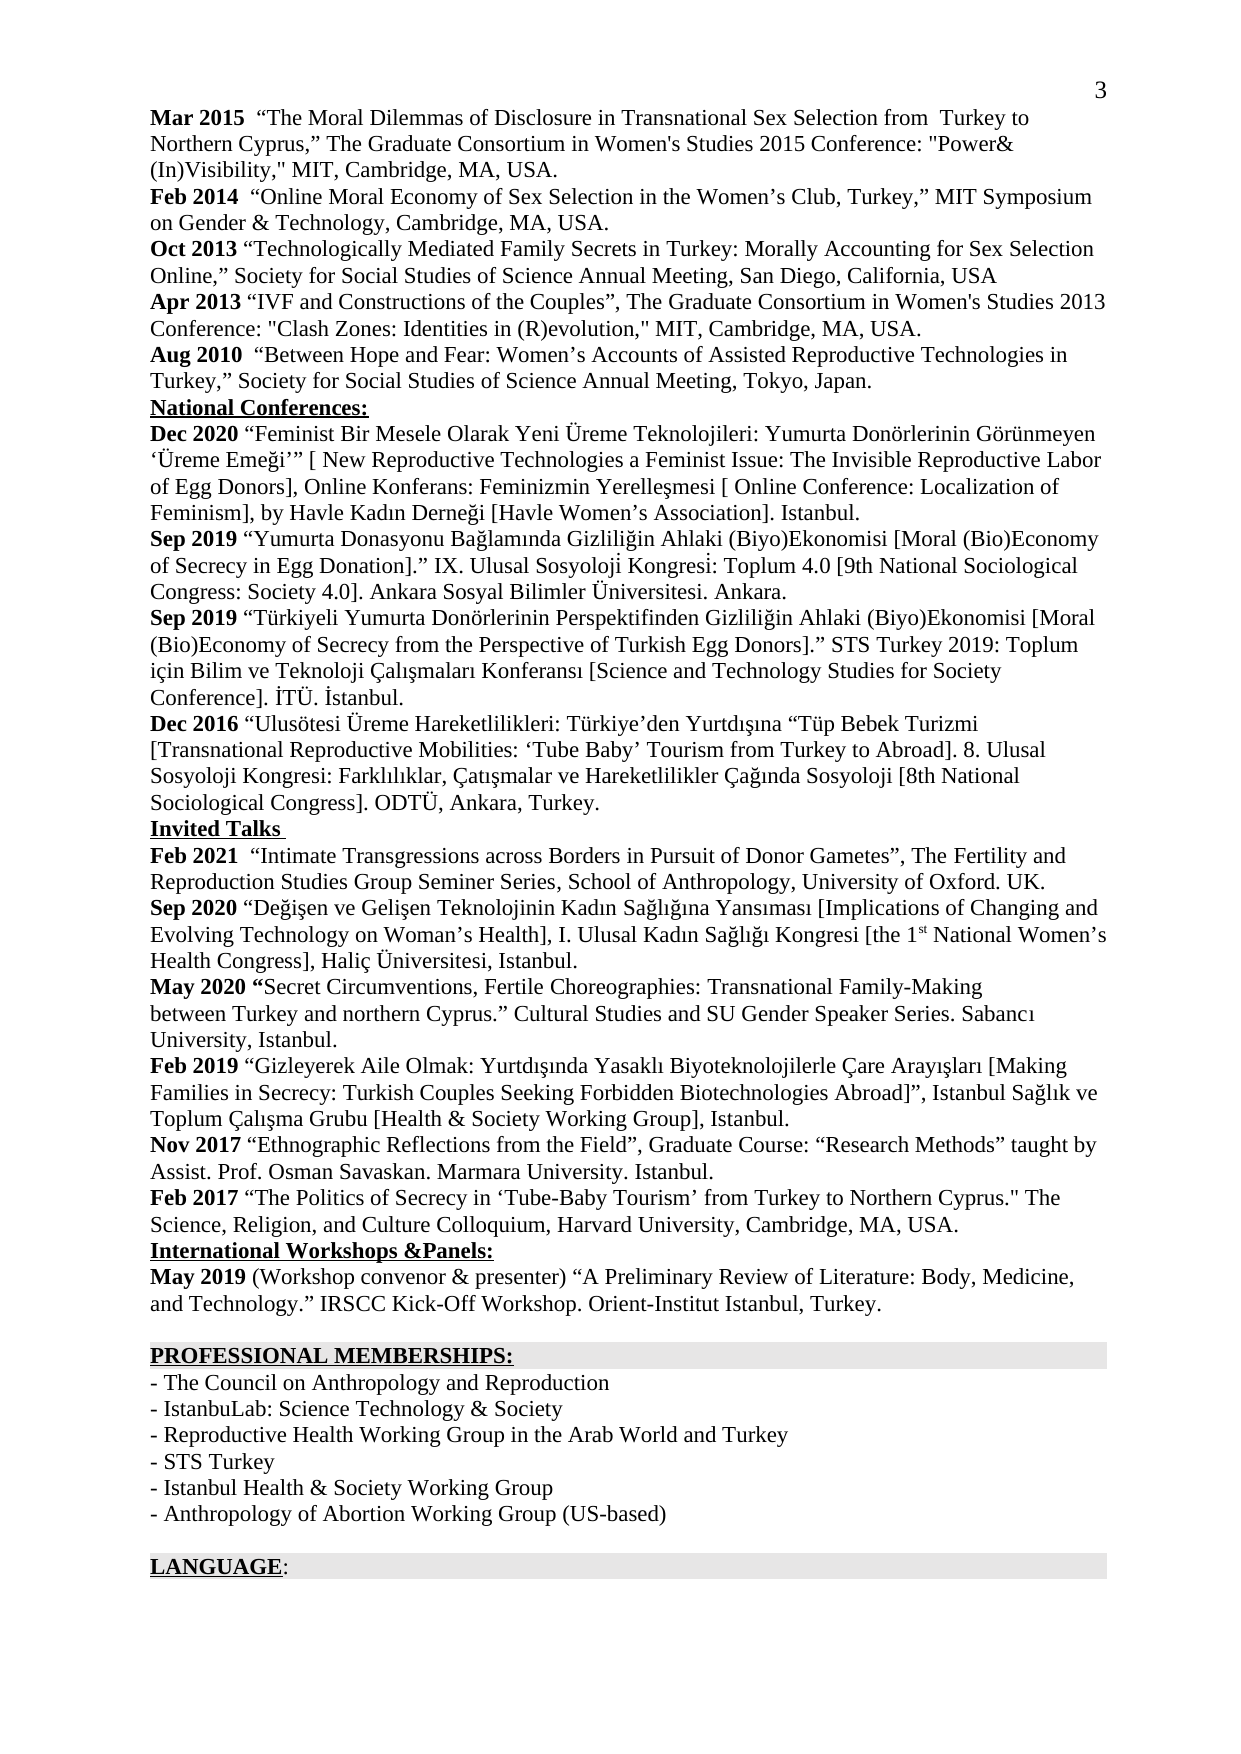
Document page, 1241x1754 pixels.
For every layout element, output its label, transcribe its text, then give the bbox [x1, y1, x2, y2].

text International Workshops &Panels: [150, 1237, 1107, 1263]
text - Anthropology of Abortion Working Group (US-based) [150, 1501, 1107, 1527]
text Sep 2019 “Türkiyeli Yumurta Donörlerinin Perspektifinden Gizliliğin Ahlaki (Biyo)Ekonomisi [Moral (Bio)Economy of Secrecy from the Perspective of Turkish Egg Donors].” STS Turkey 2019: Toplum için Bilim ve Teknoloji Çalışmaları Konferansı [Science and Technology Studies for Society Conference]. İTÜ. İstanbul. [150, 604, 1107, 710]
text Sep 2020 “Değişen ve Gelişen Teknolojinin Kadın Sağlığına Yansıması [Implications of Changing and Evolving Technology on Woman’s Health], I. Ulusal Kadın Sağlığı Kongresi [the 1st National Women’s Health Congress], Haliç Üniversitesi, Istanbul. [150, 894, 1107, 973]
text National Conferences: [150, 394, 1107, 420]
text Dec 2016 “Ulusötesi Üreme Hareketlilikleri: Türkiye’den Yurtdışına “Tüp Bebek Turizmi [150, 710, 1107, 736]
text Dec 2020 “Feminist Bir Mesele Olarak Yeni Üreme Teknolojileri: Yumurta Donörlerinin Görünmeyen ‘Üreme Emeği’” [ New Reproductive Technologies a Feminist Issue: The Invisible Reproductive Labor of Egg Donors], Online Konferans: Feminizmin Yerelleşmesi [ Online Conference: Localization of Feminism], by Havle Kadın Derneği [Havle Women’s Association]. Istanbul. [150, 420, 1107, 525]
text [Transnational Reproductive Mobilities: ‘Tube Baby’ Tourism from Turkey to Abroad]. 8. Ulusal Sosyoloji Kongresi: Farklılıklar, Çatışmalar ve Hareketlilikler Çağında Sosyoloji [8th National Sociological Congress]. ODTÜ, Ankara, Turkey. [150, 736, 1107, 815]
text - STS Turkey [150, 1448, 1107, 1474]
text - Istanbul Health & Society Working Group [150, 1474, 1107, 1501]
text - Reproductive Health Working Group in the Arab World and Turkey [150, 1421, 1107, 1448]
text - IstanbuLab: Science Technology & Society [150, 1395, 1107, 1421]
text Nov 2017 “Ethnographic Reflections from the Field”, Graduate Course: “Research Methods” taught by Assist. Prof. Osman Savaskan. Marmara University. Istanbul. [150, 1132, 1107, 1184]
text Feb 2019 “Gizleyerek Aile Olmak: Yurtdışında Yasaklı Biyoteknolojilerle Çare Arayışları [Making Families in Secrecy: Turkish Couples Seeking Forbidden Biotechnologies Abroad]”, Istanbul Sağlık ve Toplum Çalışma Grubu [Health & Society Working Group], Istanbul. [150, 1052, 1107, 1132]
text Mar 2015 “The Moral Dilemmas of Disclosure in Transnational Sex Selection from Turkey to Northern Cyprus,” The Graduate Consortium in Women's Studies 2015 Conference: "Power& (In)Visibility," MIT, Cambridge, MA, USA. [150, 104, 1107, 183]
text Feb 2017 “The Politics of Secrecy in ‘Tube-Baby Tourism’ from Turkey to Northern Cyprus." The Science, Religion, and Culture Colloquium, Harvard University, Cambridge, MA, USA. [150, 1184, 1107, 1237]
text Apr 2013 “IVF and Constructions of the Couples”, The Graduate Consortium in Women's Studies 2013 Conference: "Clash Zones: Identities in (R)evolution," MIT, Cambridge, MA, USA. [150, 288, 1107, 341]
text LANGUAGE: [150, 1553, 1107, 1579]
text Invited Talks [150, 815, 1107, 842]
text Feb 2014 “Online Moral Economy of Sex Selection in the Women’s Club, Turkey,” MIT Symposium on Gender & Technology, Cambridge, MA, USA. [150, 183, 1107, 236]
text - The Council on Anthropology and Reproduction [150, 1369, 1107, 1395]
text between Turkey and northern Cyprus.” Cultural Studies and SU Gender Speaker Series. Sabancı University, Istanbul. [150, 1000, 1107, 1052]
text Aug 2010 “Between Hope and Fear: Women’s Accounts of Assisted Reproductive Technologies in Turkey,” Society for Social Studies of Science Annual Meeting, Tokyo, Japan. [150, 341, 1107, 394]
text May 2020 “Secret Circumventions, Fertile Choreographies: Transnational Family-Making [150, 973, 1107, 1000]
text Feb 2021 “Intimate Transgressions across Borders in Pursuit of Donor Gametes”, The Fertility and Reproduction Studies Group Seminer Series, School of Anthropology, University of Oxford. UK. [150, 842, 1107, 894]
text Sep 2019 “Yumurta Donasyonu Bağlamında Gizliliğin Ahlaki (Biyo)Ekonomisi [Moral (Bio)Economy of Secrecy in Egg Donation].” IX. Ulusal Sosyoloji̇ Kongresi̇: Toplum 4.0 [9th National Sociological Congress: Society 4.0]. Ankara Sosyal Bilimler Üniversitesi. Ankara. [150, 525, 1107, 604]
text May 2019 (Workshop convenor & presenter) “A Preliminary Review of Literature: Body, Medicine, and Technology.” IRSCC Kick-Off Workshop. Orient-Institut Istanbul, Turkey. [150, 1263, 1107, 1316]
text PROFESSIONAL MEMBERSHIPS: [150, 1342, 1107, 1369]
text Oct 2013 “Technologically Mediated Family Secrets in Turkey: Morally Accounting for Sex Selection Online,” Society for Social Studies of Science Annual Meeting, San Diego, California, USA [150, 236, 1107, 288]
